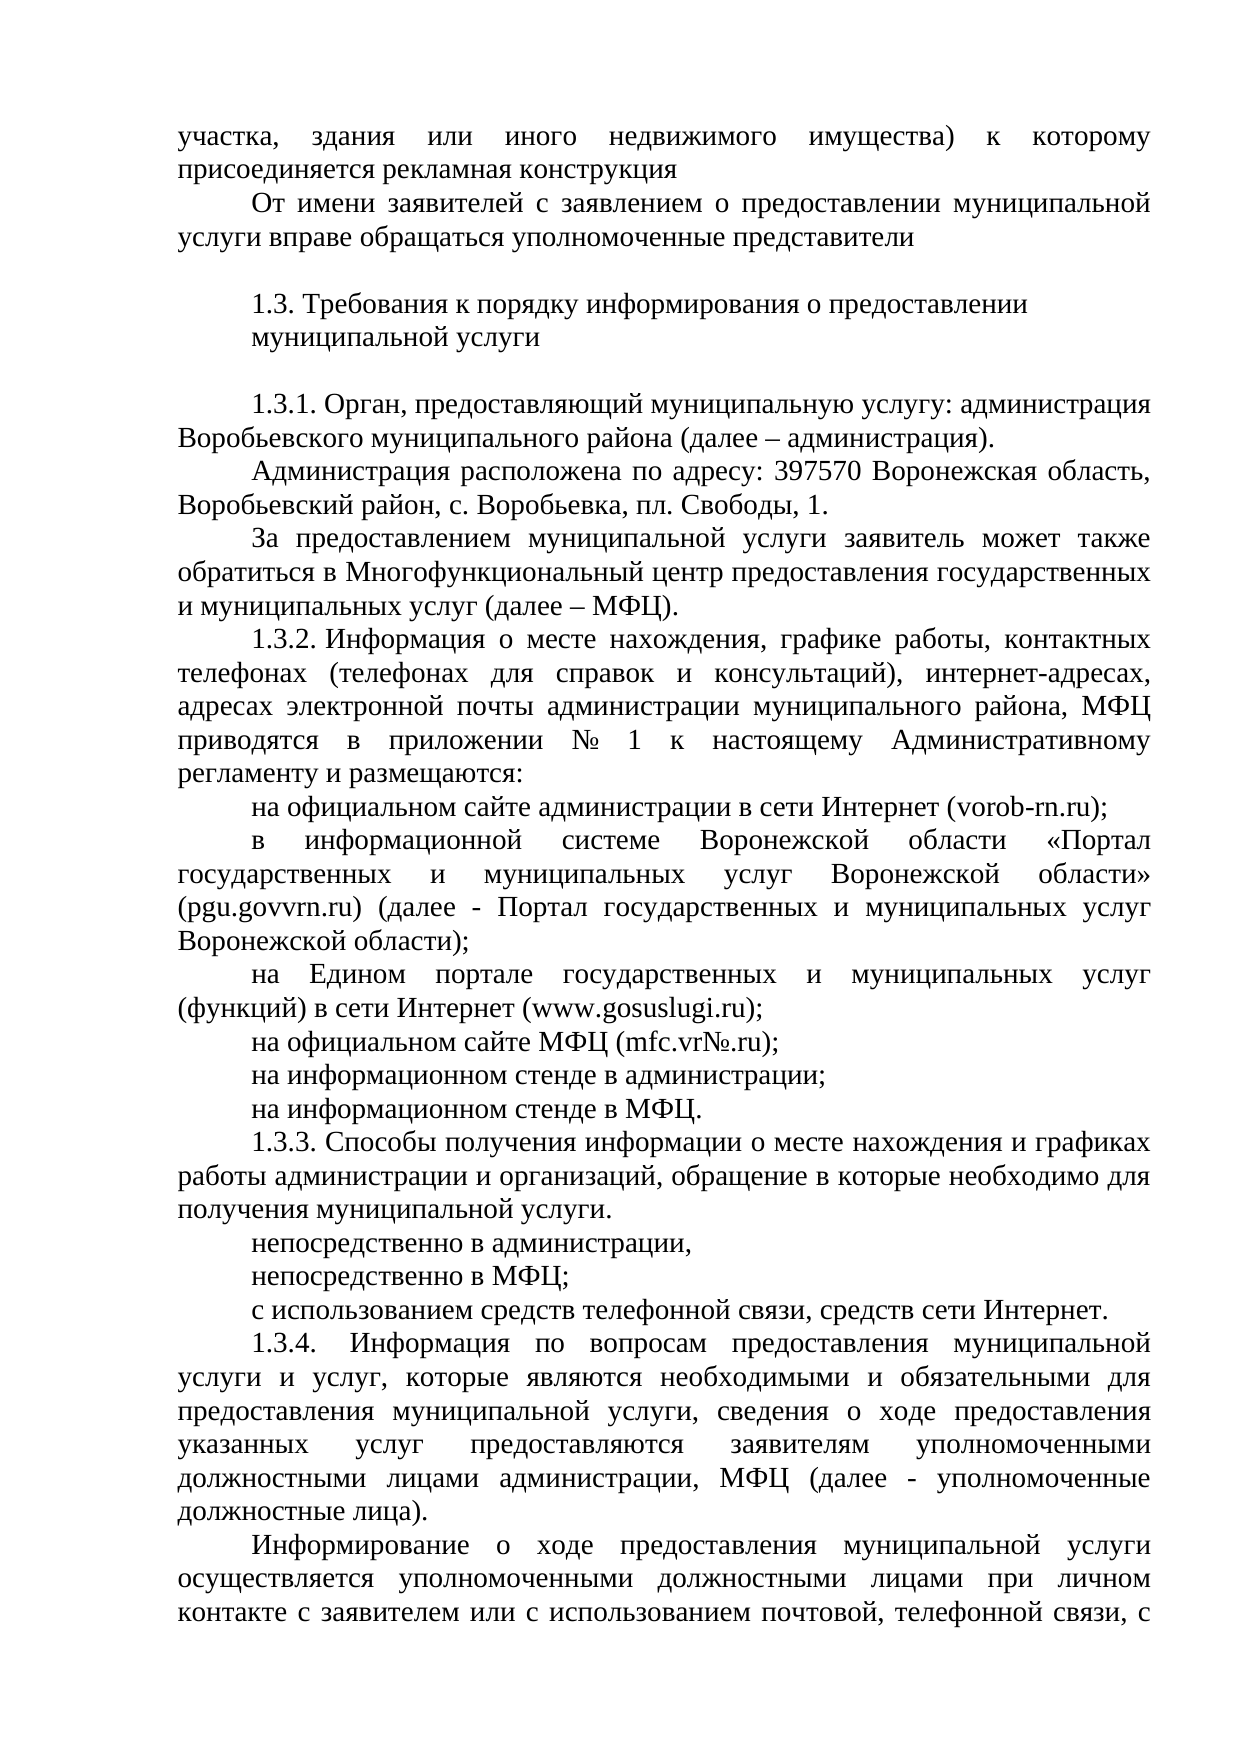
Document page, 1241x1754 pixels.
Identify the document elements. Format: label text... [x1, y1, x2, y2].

text 1.3.4. Информация по вопросам предоставления муниципальной услуги и услуг, которые являются необходимыми и обязательными для предоставления муниципальной услуги, сведения о ходе предоставления указанных услуг предоставляются заявителям уполномоченными должностными лицами администрации, МФЦ (далее - уполномоченные должностные лица). [177, 1326, 1152, 1527]
text 1.3. Требования к порядку информирования о предоставлении [177, 286, 1152, 319]
text непосредственно в администрации, [177, 1225, 1152, 1258]
text 1.3.2. Информация о месте нахождения, графике работы, контактных телефонах (телефонах для справок и консультаций), интернет-адресах, адресах электронной почты администрации муниципального района, МФЦ приводятся в приложении № 1 к настоящему Административному регламенту и размещаются: [177, 621, 1152, 789]
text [177, 1527, 1152, 1627]
text 1.3.1. Орган, предоставляющий муниципальную услугу: администрация Воробьевского муниципального района (далее – администрация). [177, 386, 1152, 453]
text За предоставлением муниципальной услуги заявитель может также обратиться в Многофункциональный центр предоставления государственных и муниципальных услуг (далее – МФЦ). [177, 521, 1152, 621]
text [177, 118, 1152, 185]
text на информационном стенде в МФЦ. [177, 1091, 1152, 1124]
text на Едином портале государственных и муниципальных услуг (функций) в сети Интернет (www.gosuslugi.ru); [177, 957, 1152, 1024]
text на официальном сайте администрации в сети Интернет (vorob-rn.ru); [177, 789, 957, 822]
text 1.3.3. Способы получения информации о месте нахождения и графиках работы администрации и организаций, обращение в которые необходимо для получения муниципальной услуги. [177, 1124, 1152, 1225]
text в информационной системе Воронежской области «Портал государственных и муниципальных услуг Воронежской области» (pgu.govvrn.ru) (далее - Портал государственных и муниципальных услуг Воронежской области); [177, 822, 1152, 957]
text с использованием средств телефонной связи, средств сети Интернет. [177, 1292, 1152, 1326]
text муниципальной услуги [177, 319, 1152, 353]
text От имени заявителей с заявлением о предоставлении муниципальной услуги вправе обращаться уполномоченные представители [177, 185, 1152, 252]
text непосредственно в МФЦ; [177, 1258, 1152, 1292]
text Администрация расположена по адресу: 397570 Воронежская область, Воробьевский район, с. Воробьевка, пл. Свободы, 1. [177, 453, 1152, 521]
text на официальном сайте МФЦ (mfc.vr№.ru); [177, 1024, 1152, 1057]
text на информационном стенде в администрации; [177, 1057, 1152, 1091]
